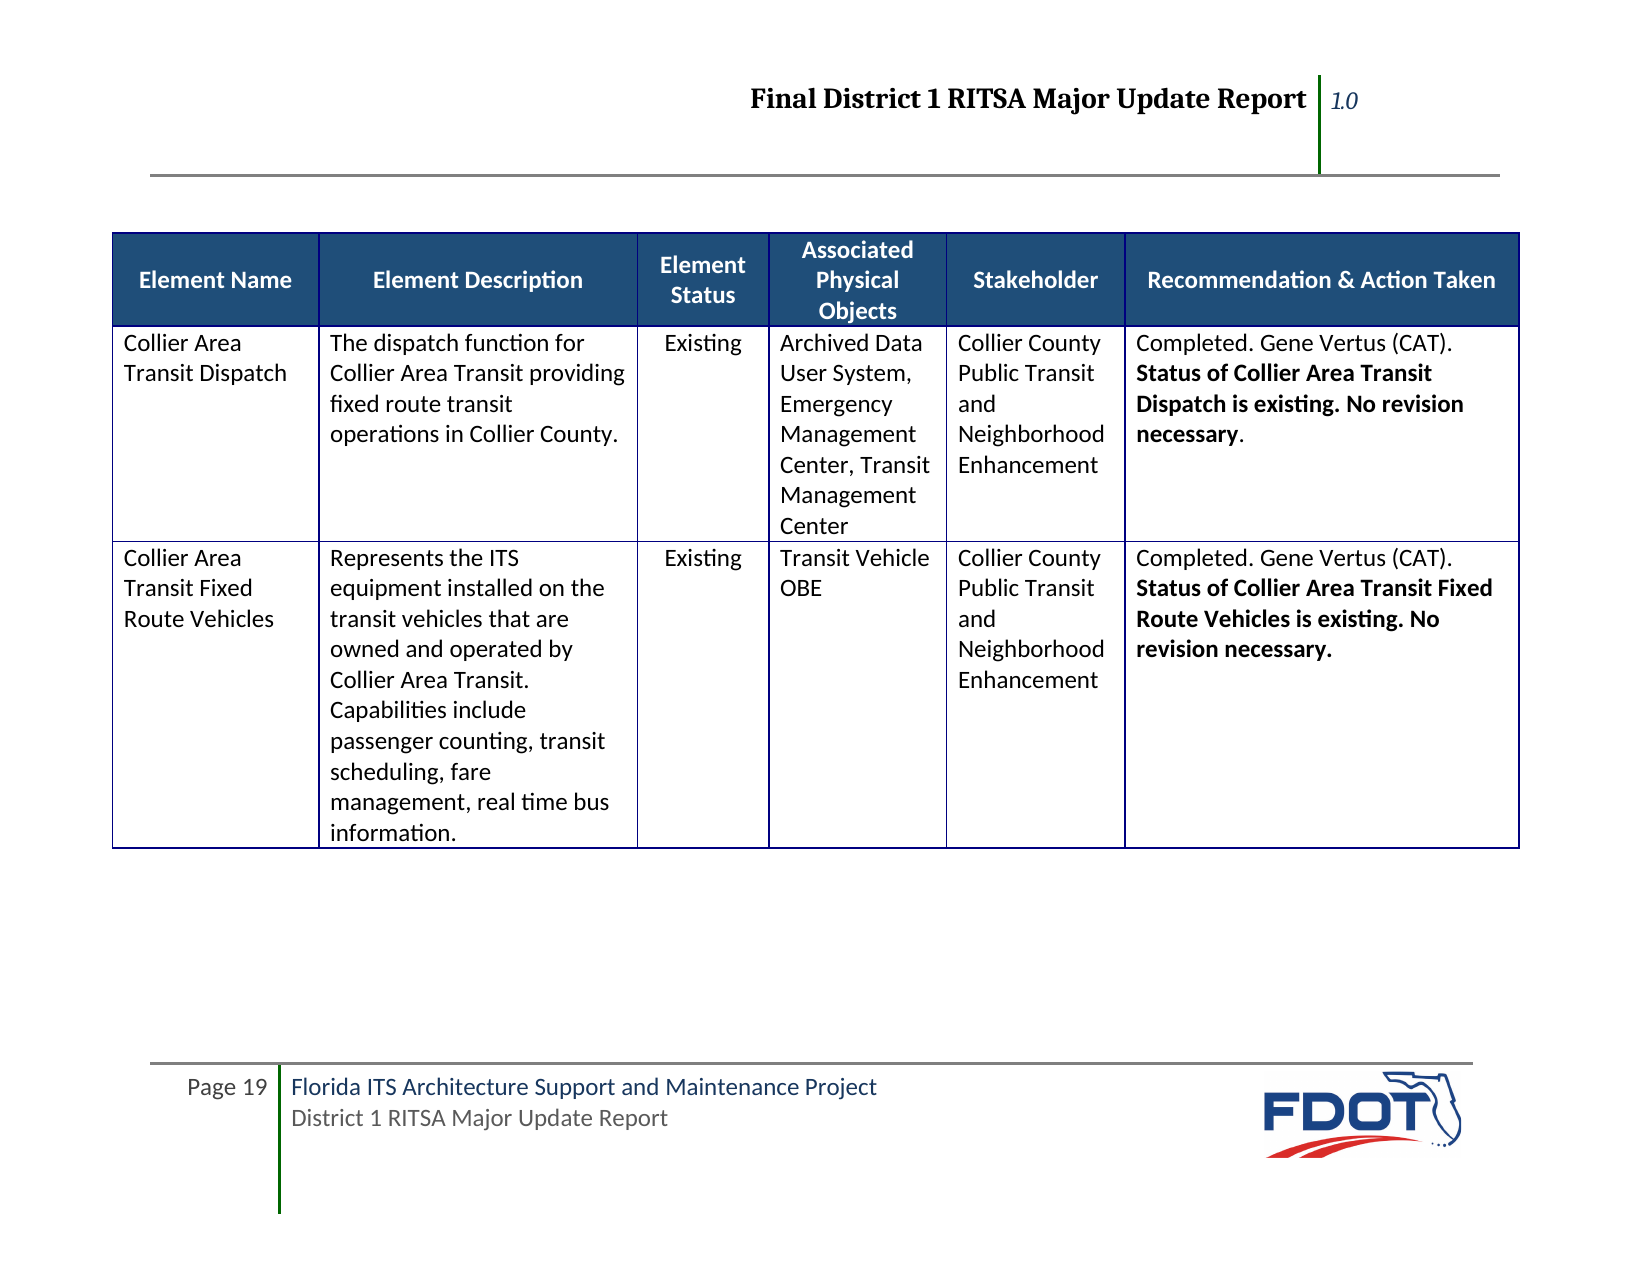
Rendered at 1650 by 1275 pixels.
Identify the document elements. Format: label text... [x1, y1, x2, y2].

table_cell Collier County Public Transit and Neighborhood Enhancement [947, 327, 1124, 541]
table_header Element Status [638, 234, 768, 325]
table_cell Collier Area Transit Dispatch [113, 327, 318, 541]
table_header Recommendation & Action Taken [1126, 234, 1518, 325]
table_cell Archived Data User System, Emergency Management Center, Transit Management Center [770, 327, 946, 541]
table_cell Completed. Gene Vertus (CAT). Status of Collier Area Transit Dispatch is existing. No revision necessary. [1126, 327, 1518, 541]
table_cell Represents the ITS equipment installed on the transit vehicles that are owned and operated by Collier Area Transit. Capabilities include passenger counting, transit scheduling, fare management, real time bus information. [320, 542, 637, 847]
table_header Element Name [113, 234, 318, 325]
table_cell Transit Vehicle OBE [770, 542, 946, 847]
table_cell Existing [638, 542, 768, 847]
table_cell The dispatch function for Collier Area Transit providing fixed route transit operations in Collier County. [320, 327, 637, 541]
table_header Stakeholder [947, 234, 1124, 325]
table_cell Collier Area Transit Fixed Route Vehicles [113, 542, 318, 847]
table_cell Collier County Public Transit and Neighborhood Enhancement [947, 542, 1124, 847]
table_cell Completed. Gene Vertus (CAT). Status of Collier Area Transit Fixed Route Vehicles is existing. No revision necessary. [1126, 542, 1518, 847]
table_cell Existing [638, 327, 768, 541]
table_header Associated Physical Objects [770, 234, 946, 325]
table_header Element Description [320, 234, 637, 325]
